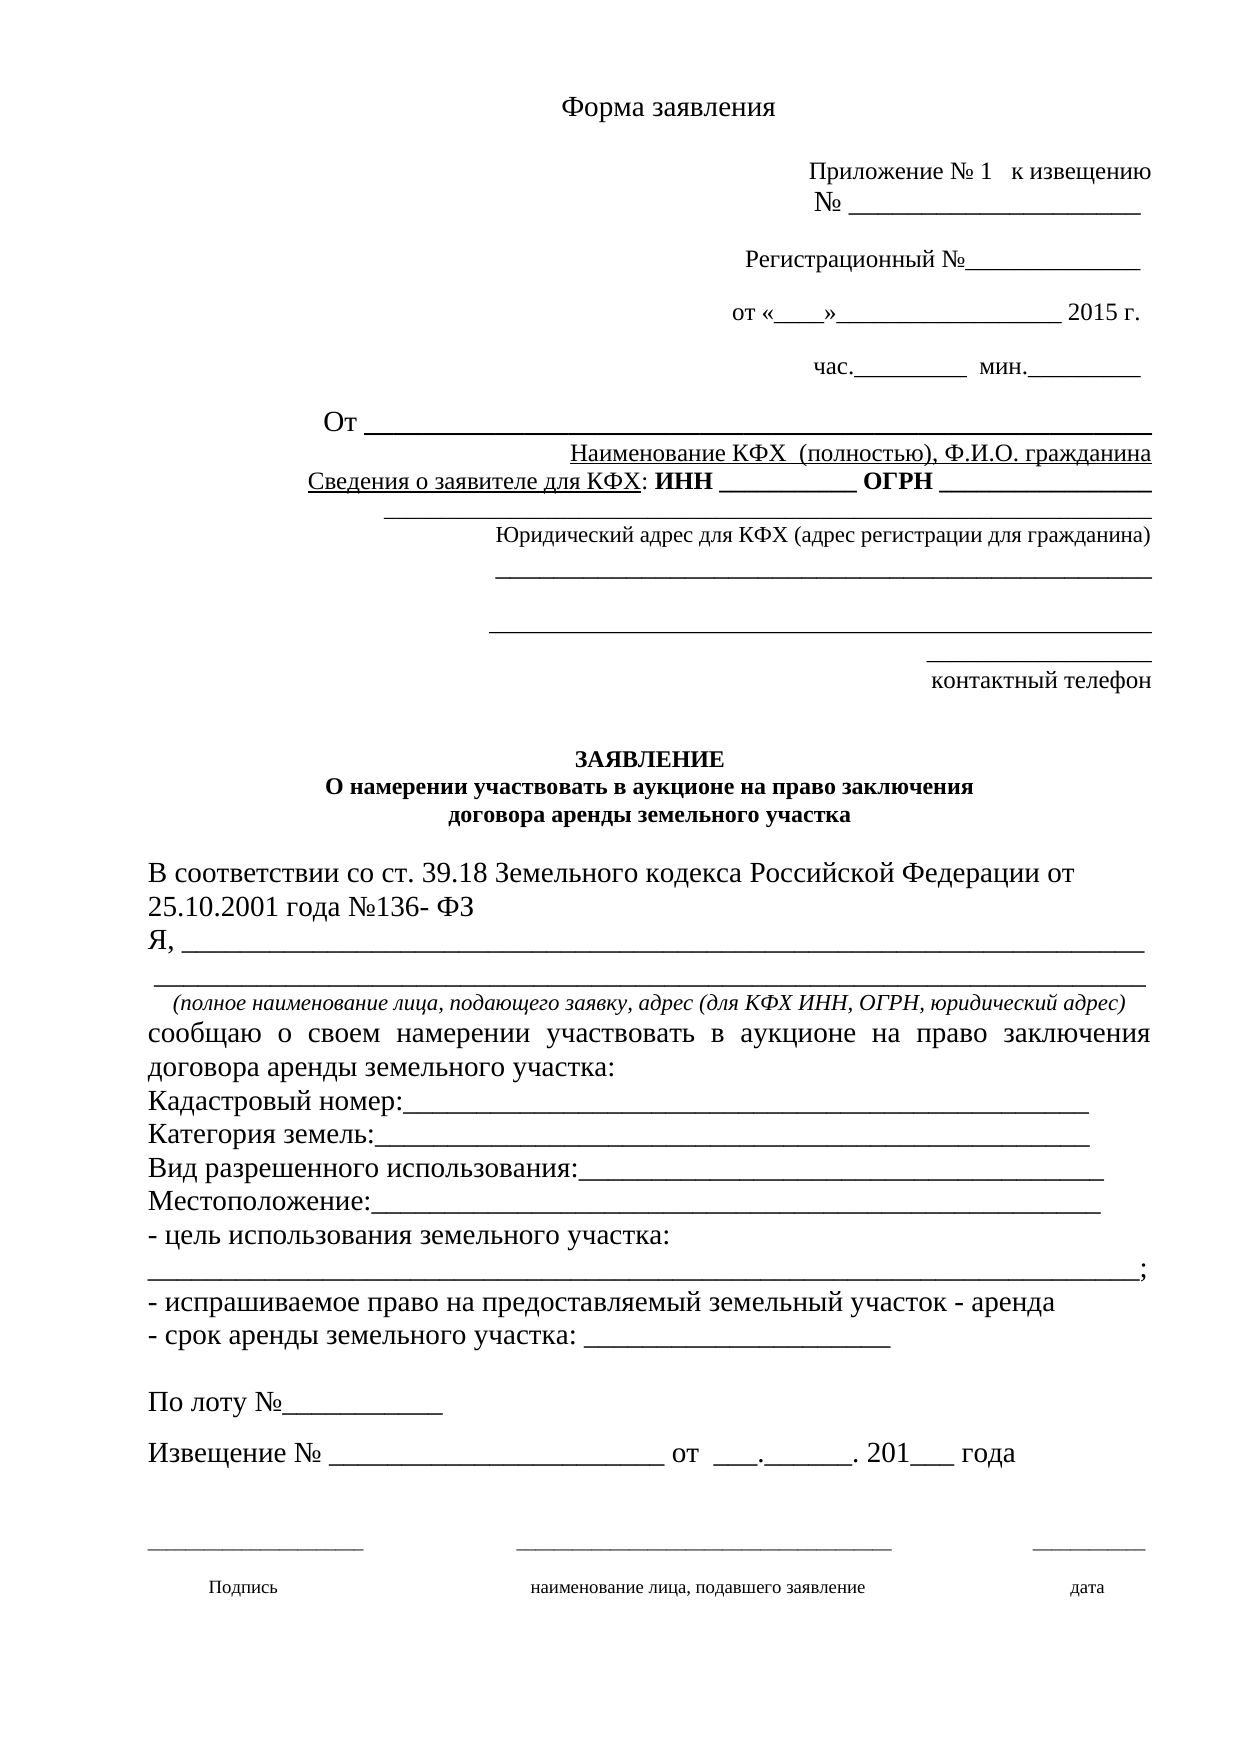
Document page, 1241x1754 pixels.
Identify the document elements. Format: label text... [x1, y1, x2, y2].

text Подпись наименование лица, подавшего заявление дата [148, 1576, 1152, 1598]
text ЗАЯВЛЕНИЕ [148, 745, 1152, 772]
text - срок аренды земельного участка: _____________________ [148, 1317, 1152, 1351]
text Категория земель:_________________________________________________ [148, 1116, 1152, 1150]
text Приложение № 1 к извещению [148, 156, 1152, 184]
text Я, __________________________________________________________________ [148, 922, 1152, 956]
text _______________________ ________________________________________ ____________ [148, 1531, 1152, 1552]
text __________________ [148, 636, 1152, 665]
text Кадастровый номер:_______________________________________________ [148, 1083, 1152, 1116]
text По лоту №___________ [148, 1384, 1152, 1418]
text ____________________________________________________________________ (полное наименование лица, подающего заявку, адрес (для КФХ ИНН, ОГРН, юридический адрес) [148, 956, 1152, 1016]
text - цель использования земельного участка: ____________________________________________________________________; [148, 1217, 1152, 1284]
text Наименование КФХ (полностью), Ф.И.О. гражданина [148, 438, 1152, 466]
text договора аренды земельного участка [148, 800, 1152, 827]
text - испрашиваемое право на предоставляемый земельный участок - аренда [148, 1284, 1152, 1317]
text Форма заявления [185, 89, 1152, 122]
text Сведения о заявителе для КФХ: ИНН ___________ ОГРН _________________ [148, 466, 1152, 495]
text _____________________________________________________ [148, 607, 1152, 636]
text О намерении участвовать в аукционе на право заключения [148, 772, 1152, 800]
table_cell час._________ мин._________ [654, 351, 1152, 404]
text Извещение № _______________________ от ___.______. 201___ года [148, 1435, 1152, 1468]
text Юридический адрес для КФХ (адрес регистрации для гражданина) _____________________________________________ [148, 522, 1152, 581]
text От ______________________________________________________ [148, 404, 1152, 438]
text сообщаю о своем намерении участвовать в аукционе на право заключения договора аренды земельного участка: [148, 1016, 1152, 1083]
table_header № ____________________ Регистрационный №______________ [654, 185, 1152, 297]
text ___________________________________________________________________ [148, 495, 1152, 522]
table_cell от «____»__________________ 2015 г. [654, 297, 1152, 351]
text контактный телефон [148, 665, 1152, 694]
text Местоположение:__________________________________________________ [148, 1183, 1152, 1217]
text В соответствии со ст. 39.18 Земельного кодекса Российской Федерации от 25.10.2001 года №136- ФЗ [148, 855, 1152, 922]
text Вид разрешенного использования:____________________________________ [148, 1150, 1152, 1183]
